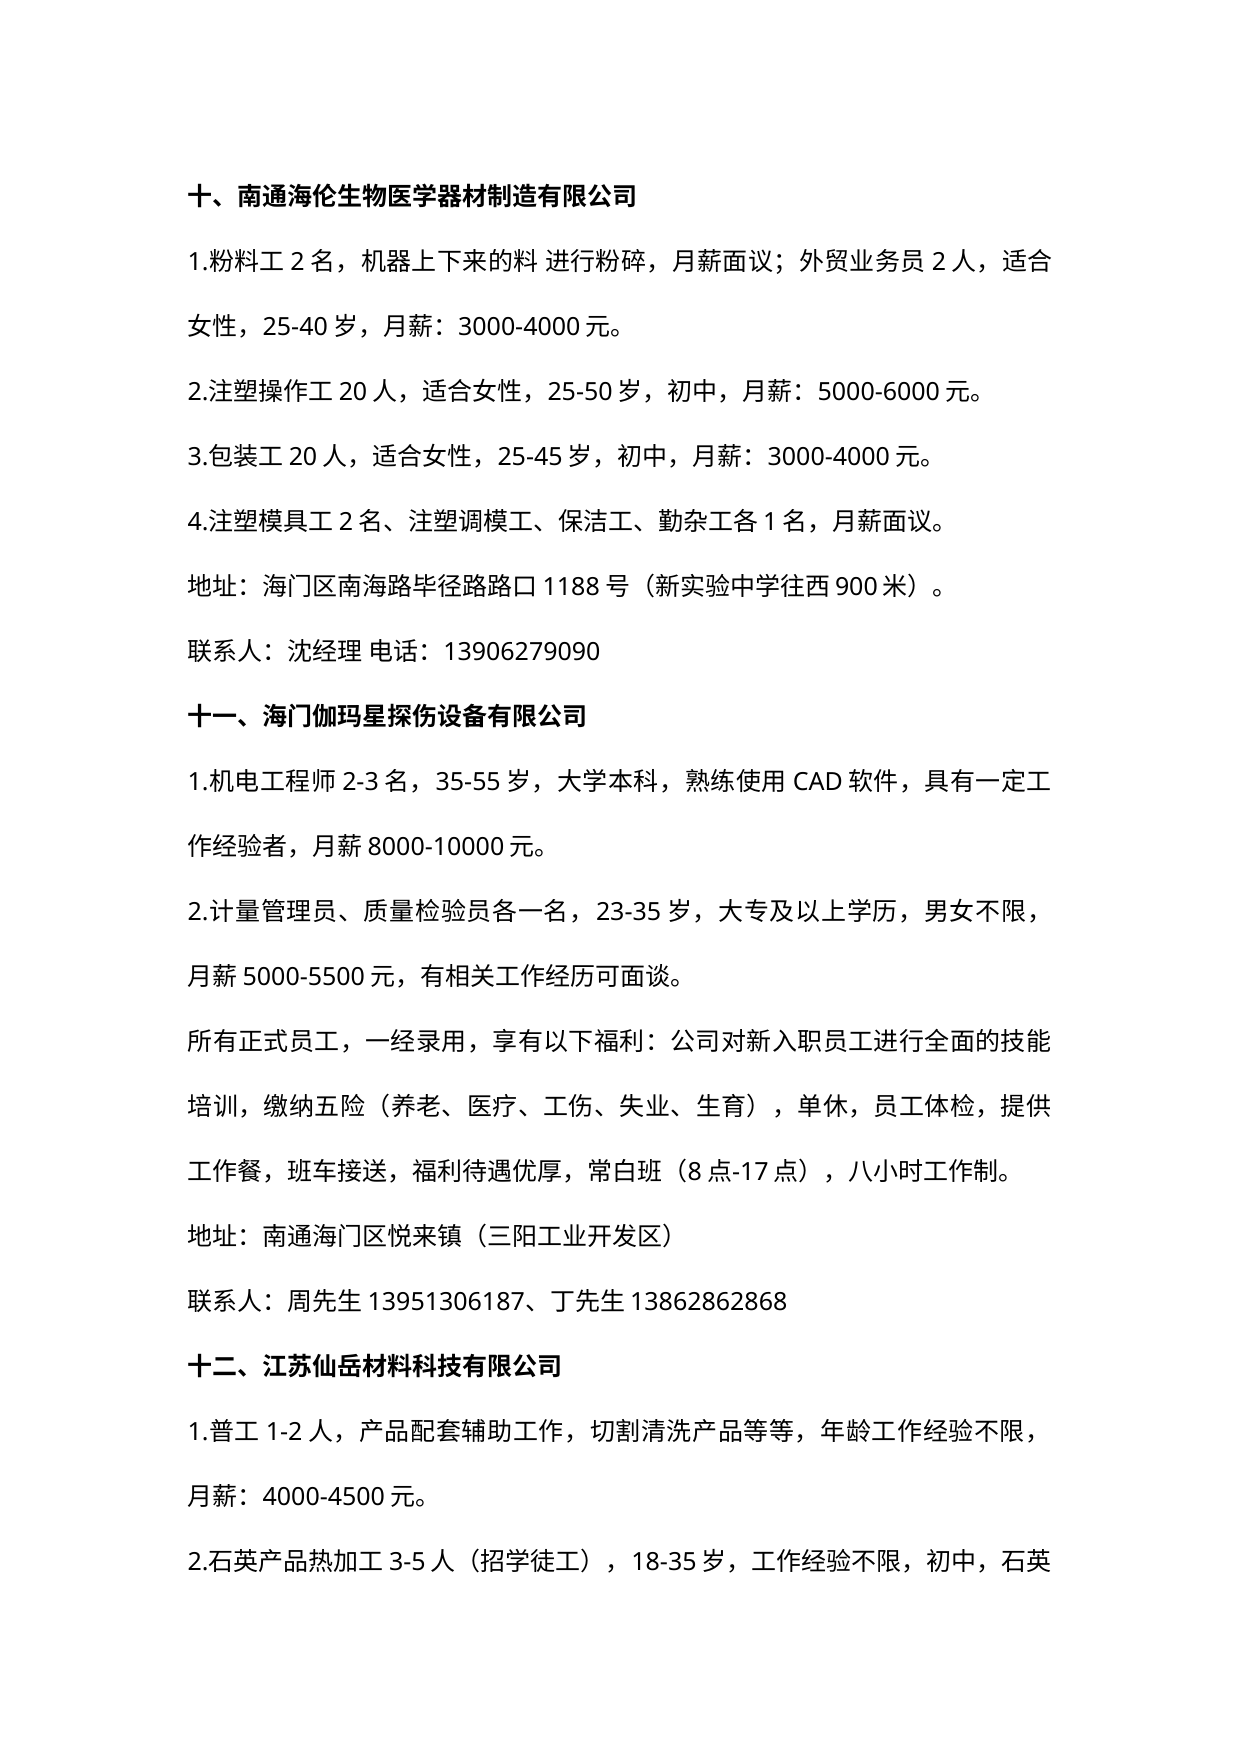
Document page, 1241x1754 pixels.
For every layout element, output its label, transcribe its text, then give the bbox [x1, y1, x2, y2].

text 1.粉料工2名，机器上下来的料 进行粉碎，月薪面议；外贸业务员2人，适合女性，25-40岁，月薪：3000-4000元。 [187, 227, 1053, 357]
text 4.注塑模具工2名、注塑调模工、保洁工、勤杂工各1名，月薪面议。 [187, 487, 1053, 552]
text 2.计量管理员、质量检验员各一名，23-35岁，大专及以上学历，男女不限，月薪5000-5500元，有相关工作经历可面谈。 [187, 877, 1053, 1007]
text 所有正式员工，一经录用，享有以下福利：公司对新入职员工进行全面的技能培训，缴纳五险（养老、医疗、工伤、失业、生育），单休，员工体检，提供工作餐，班车接送，福利待遇优厚，常白班（8点-17点），八小时工作制。 [187, 1007, 1053, 1202]
text 2.注塑操作工20人，适合女性，25-50岁，初中，月薪：5000-6000元。 [187, 357, 1053, 422]
text 十二、江苏仙岳材料科技有限公司 [187, 1332, 1053, 1397]
text 1.机电工程师2-3名，35-55岁，大学本科，熟练使用CAD软件，具有一定工作经验者，月薪8000-10000元。 [187, 747, 1053, 877]
text 地址：海门区南海路毕径路路口1188号（新实验中学往西900米）。 [187, 552, 1053, 617]
text 联系人：周先生13951306187、丁先生13862862868 [187, 1267, 1053, 1332]
text 1.普工1-2人，产品配套辅助工作，切割清洗产品等等，年龄工作经验不限，月薪：4000-4500元。 [187, 1397, 1053, 1527]
text 十、南通海伦生物医学器材制造有限公司 [187, 162, 1053, 227]
text 地址：南通海门区悦来镇（三阳工业开发区） [187, 1202, 1053, 1267]
text 联系人：沈经理 电话：13906279090 十一、海门伽玛星探伤设备有限公司 [187, 617, 1053, 747]
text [187, 1527, 1053, 1592]
text 3.包装工20人，适合女性，25-45岁，初中，月薪：3000-4000元。 [187, 422, 1053, 487]
